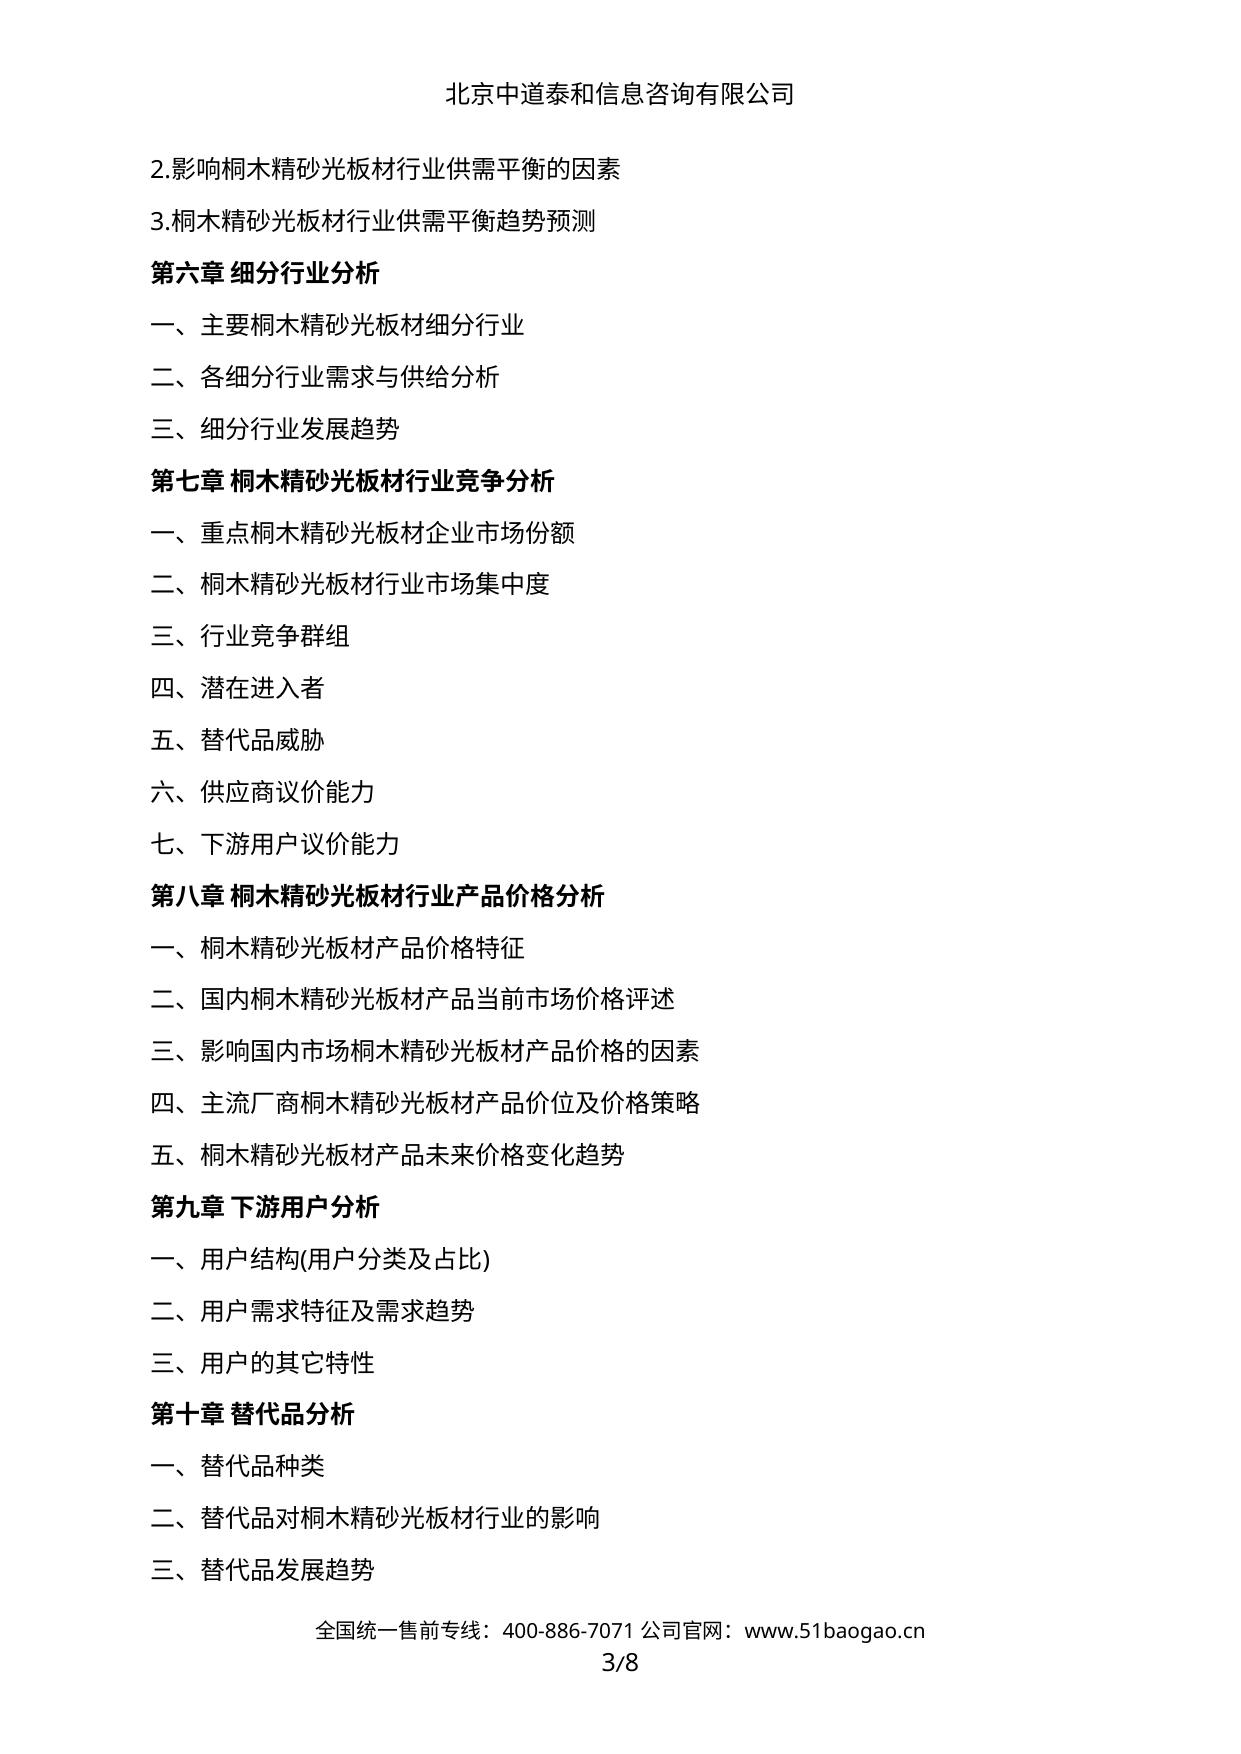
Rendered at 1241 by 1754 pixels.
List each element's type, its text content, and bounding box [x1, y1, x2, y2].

text 三、替代品发展趋势 [150, 1551, 1090, 1587]
text 四、潜在进入者 [150, 669, 1090, 705]
text 三、行业竞争群组 [150, 617, 1090, 653]
text 五、桐木精砂光板材产品未来价格变化趋势 [150, 1136, 1090, 1172]
text 三、影响国内市场桐木精砂光板材产品价格的因素 [150, 1032, 1090, 1068]
text 第十章 替代品分析 [150, 1395, 1090, 1431]
text 二、用户需求特征及需求趋势 [150, 1291, 1090, 1327]
text 二、桐木精砂光板材行业市场集中度 [150, 565, 1090, 601]
text 二、替代品对桐木精砂光板材行业的影响 [150, 1499, 1090, 1535]
text 五、替代品威胁 [150, 721, 1090, 757]
text 一、重点桐木精砂光板材企业市场份额 [150, 513, 1090, 549]
text 一、替代品种类 [150, 1447, 1090, 1483]
text 第八章 桐木精砂光板材行业产品价格分析 [150, 876, 1090, 912]
text 二、国内桐木精砂光板材产品当前市场价格评述 [150, 980, 1090, 1016]
text 第七章 桐木精砂光板材行业竞争分析 [150, 461, 1090, 497]
text 三、细分行业发展趋势 [150, 409, 1090, 446]
text 七、下游用户议价能力 [150, 824, 1090, 861]
text 四、主流厂商桐木精砂光板材产品价位及价格策略 [150, 1084, 1090, 1120]
text 一、用户结构(用户分类及占比) [150, 1239, 1090, 1276]
text 六、供应商议价能力 [150, 772, 1090, 809]
text 一、主要桐木精砂光板材细分行业 [150, 306, 1090, 342]
text 2.影响桐木精砂光板材行业供需平衡的因素 [150, 150, 1090, 186]
text 第九章 下游用户分析 [150, 1187, 1090, 1224]
text 3.桐木精砂光板材行业供需平衡趋势预测 [150, 202, 1090, 238]
text 第六章 细分行业分析 [150, 254, 1090, 290]
text 三、用户的其它特性 [150, 1343, 1090, 1379]
text 一、桐木精砂光板材产品价格特征 [150, 928, 1090, 964]
text 二、各细分行业需求与供给分析 [150, 357, 1090, 394]
